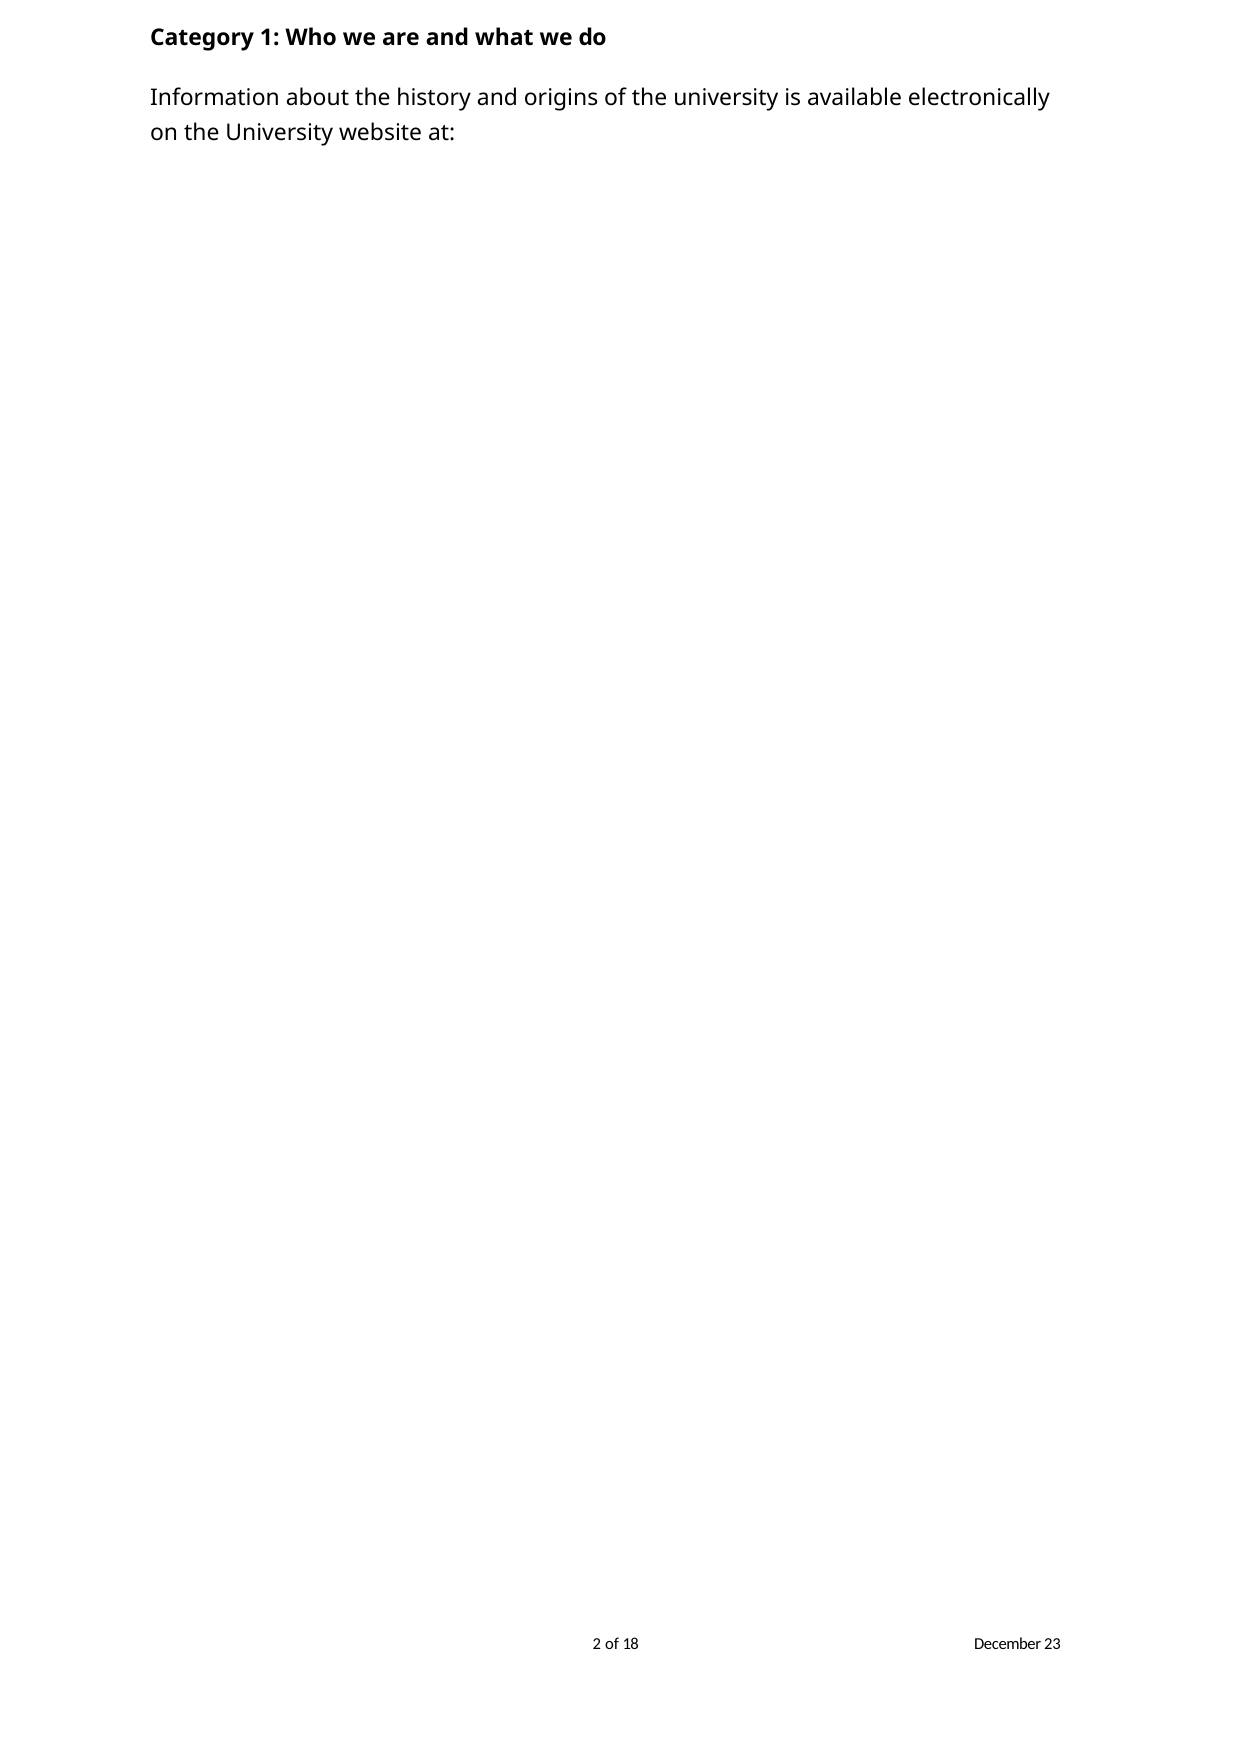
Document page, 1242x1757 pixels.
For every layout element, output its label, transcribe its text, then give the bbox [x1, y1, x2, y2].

text Information about the history and origins of the university is available electronically on the University website at: [150, 81, 1068, 147]
subtitle Category 1: Who we are and what we do [150, 21, 1106, 52]
